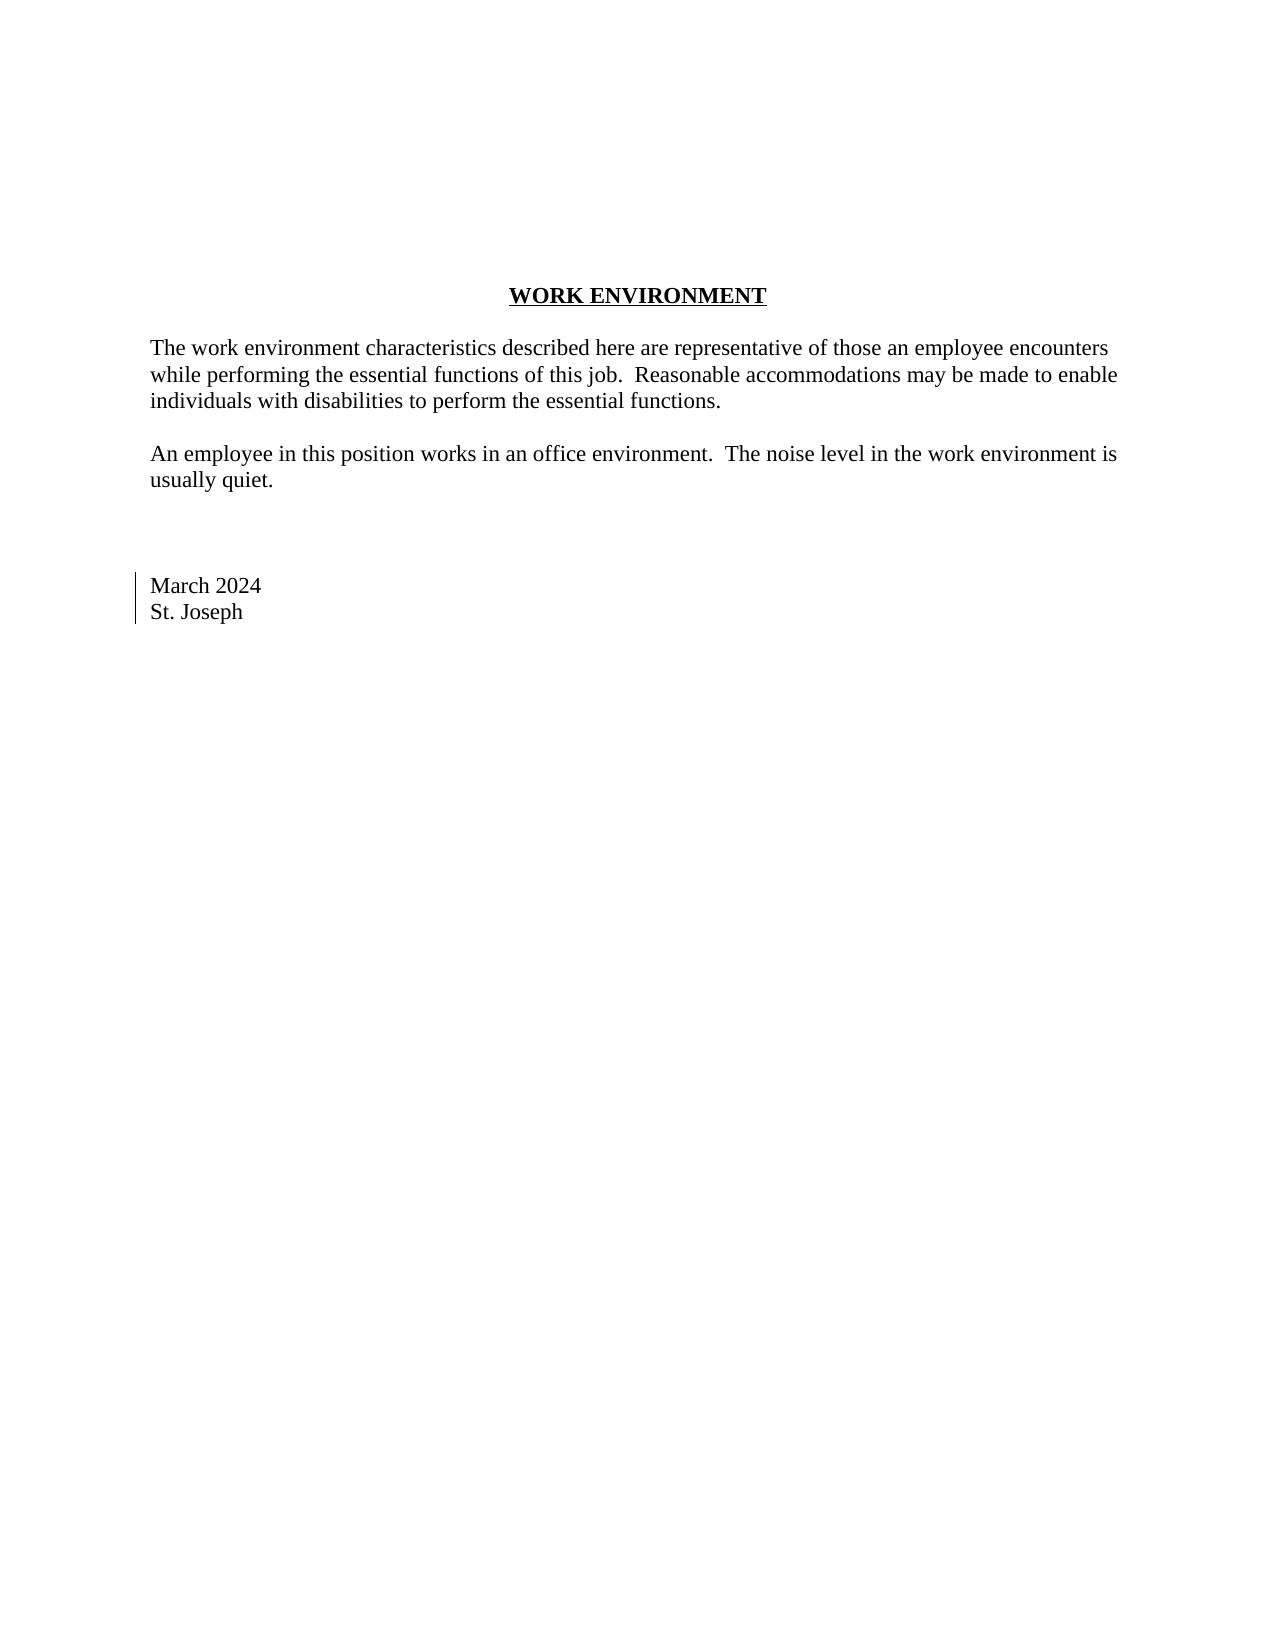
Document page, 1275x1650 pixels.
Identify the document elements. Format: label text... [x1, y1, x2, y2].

text March 2024 [150, 572, 1125, 598]
text An employee in this position works in an office environment. The noise level in the work environment is usually quiet. [150, 440, 1125, 493]
text The work environment characteristics described here are representative of those an employee encounters while performing the essential functions of this job. Reasonable accommodations may be made to enable individuals with disabilities to perform the essential functions. [150, 334, 1125, 413]
text WORK ENVIRONMENT [150, 282, 1125, 308]
text St. Joseph [150, 598, 1125, 624]
